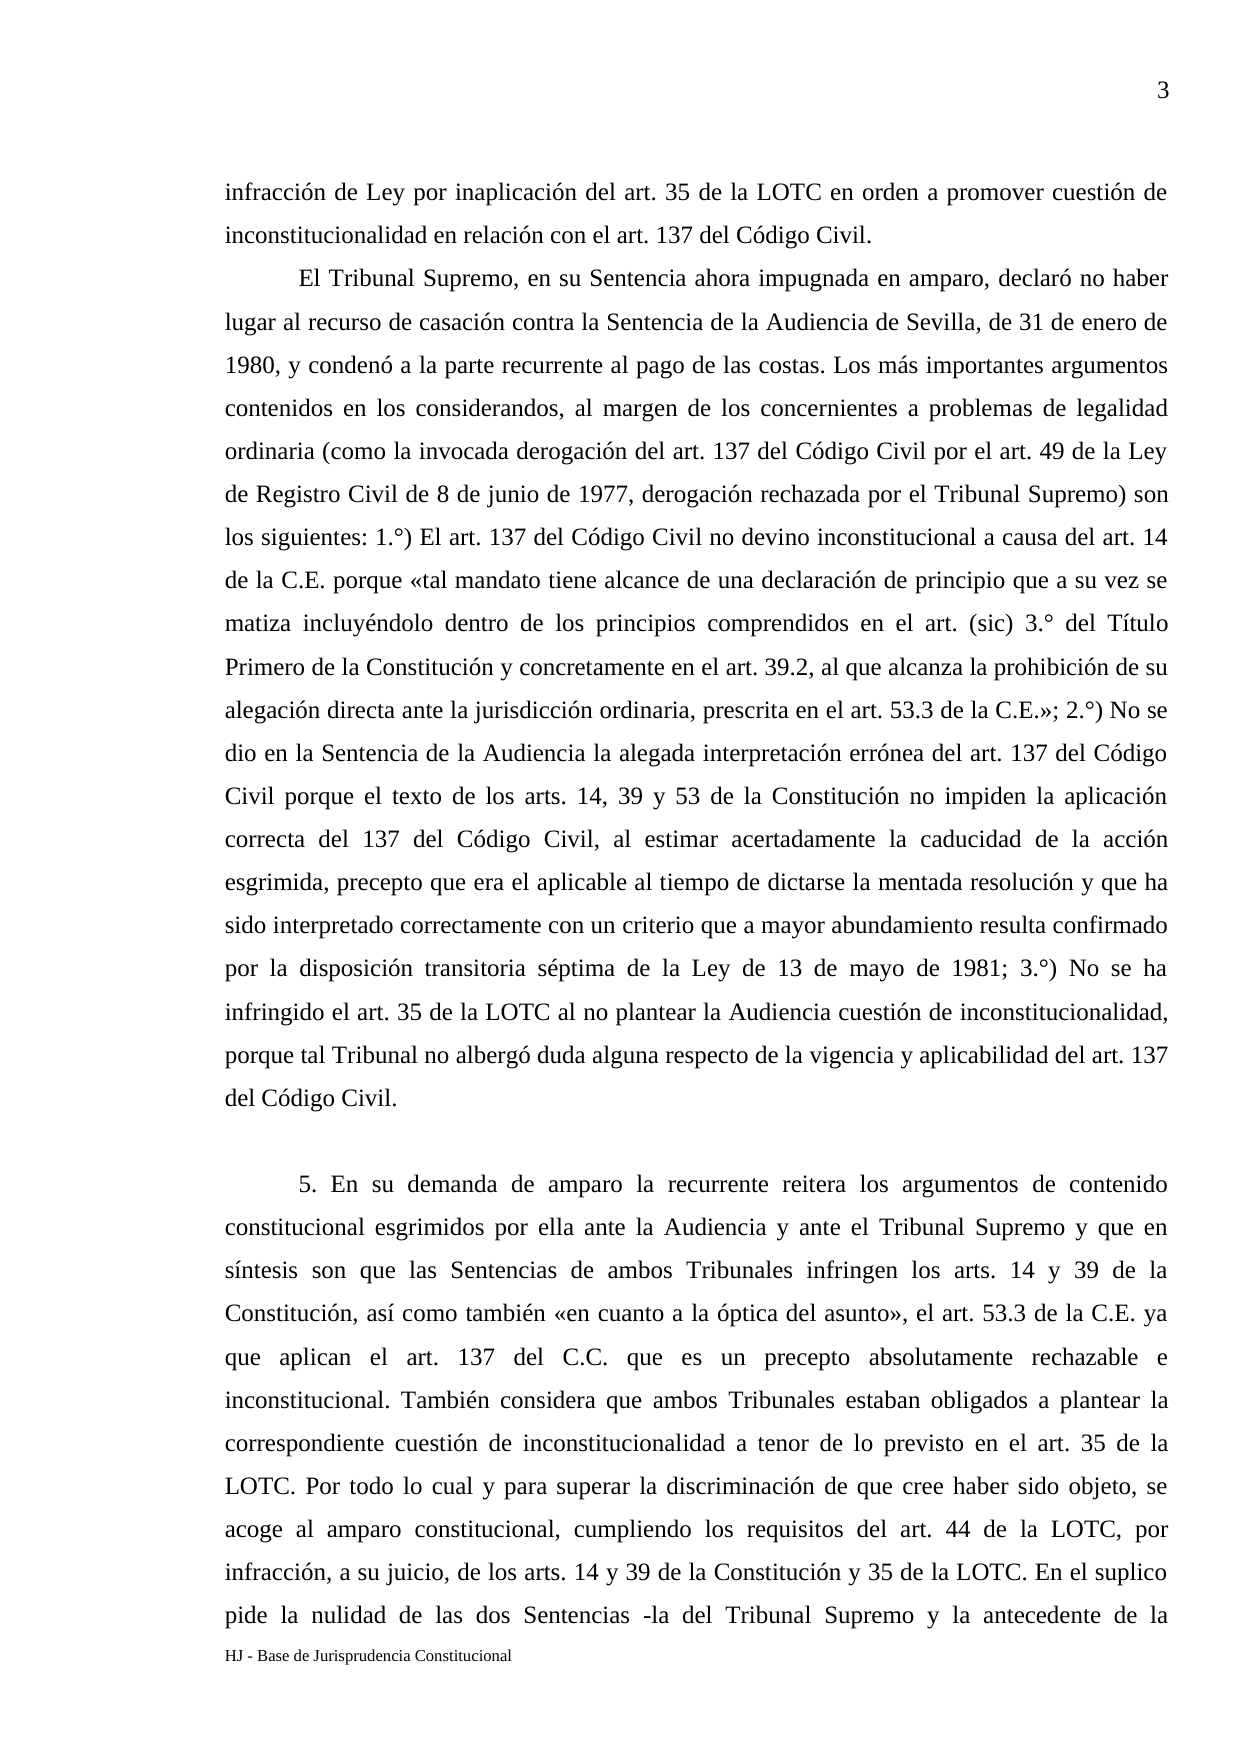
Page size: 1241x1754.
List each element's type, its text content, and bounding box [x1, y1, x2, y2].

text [224, 177, 1169, 249]
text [224, 1169, 1169, 1629]
text El Tribunal Supremo, en su Sentencia ahora impugnada en amparo, declaró no haber lugar al recurso de casación contra la Sentencia de la Audiencia de Sevilla, de 31 de enero de 1980, y condenó a la parte recurrente al pago de las costas. Los más importantes argumentos contenidos en los considerandos, al margen de los concernientes a problemas de legalidad ordinaria (como la invocada derogación del art. 137 del Código Civil por el art. 49 de la Ley de Registro Civil de 8 de junio de 1977, derogación rechazada por el Tribunal Supremo) son los siguientes: 1.°) El art. 137 del Código Civil no devino inconstitucional a causa del art. 14 de la C.E. porque «tal mandato tiene alcance de una declaración de principio que a su vez se matiza incluyéndolo dentro de los principios comprendidos en el art. (sic) 3.° del Título Primero de la Constitución y concretamente en el art. 39.2, al que alcanza la prohibición de su alegación directa ante la jurisdicción ordinaria, prescrita en el art. 53.3 de la C.E.»; 2.°) No se dio en la Sentencia de la Audiencia la alegada interpretación errónea del art. 137 del Código Civil porque el texto de los arts. 14, 39 y 53 de la Constitución no impiden la aplicación correcta del 137 del Código Civil, al estimar acertadamente la caducidad de la acción esgrimida, precepto que era el aplicable al tiempo de dictarse la mentada resolución y que ha sido interpretado correctamente con un criterio que a mayor abundamiento resulta confirmado por la disposición transitoria séptima de la Ley de 13 de mayo de 1981; 3.°) No se ha infringido el art. 35 de la LOTC al no plantear la Audiencia cuestión de inconstitucionalidad, porque tal Tribunal no albergó duda alguna respecto de la vigencia y aplicabilidad del art. 137 del Código Civil. [224, 263, 1169, 1112]
